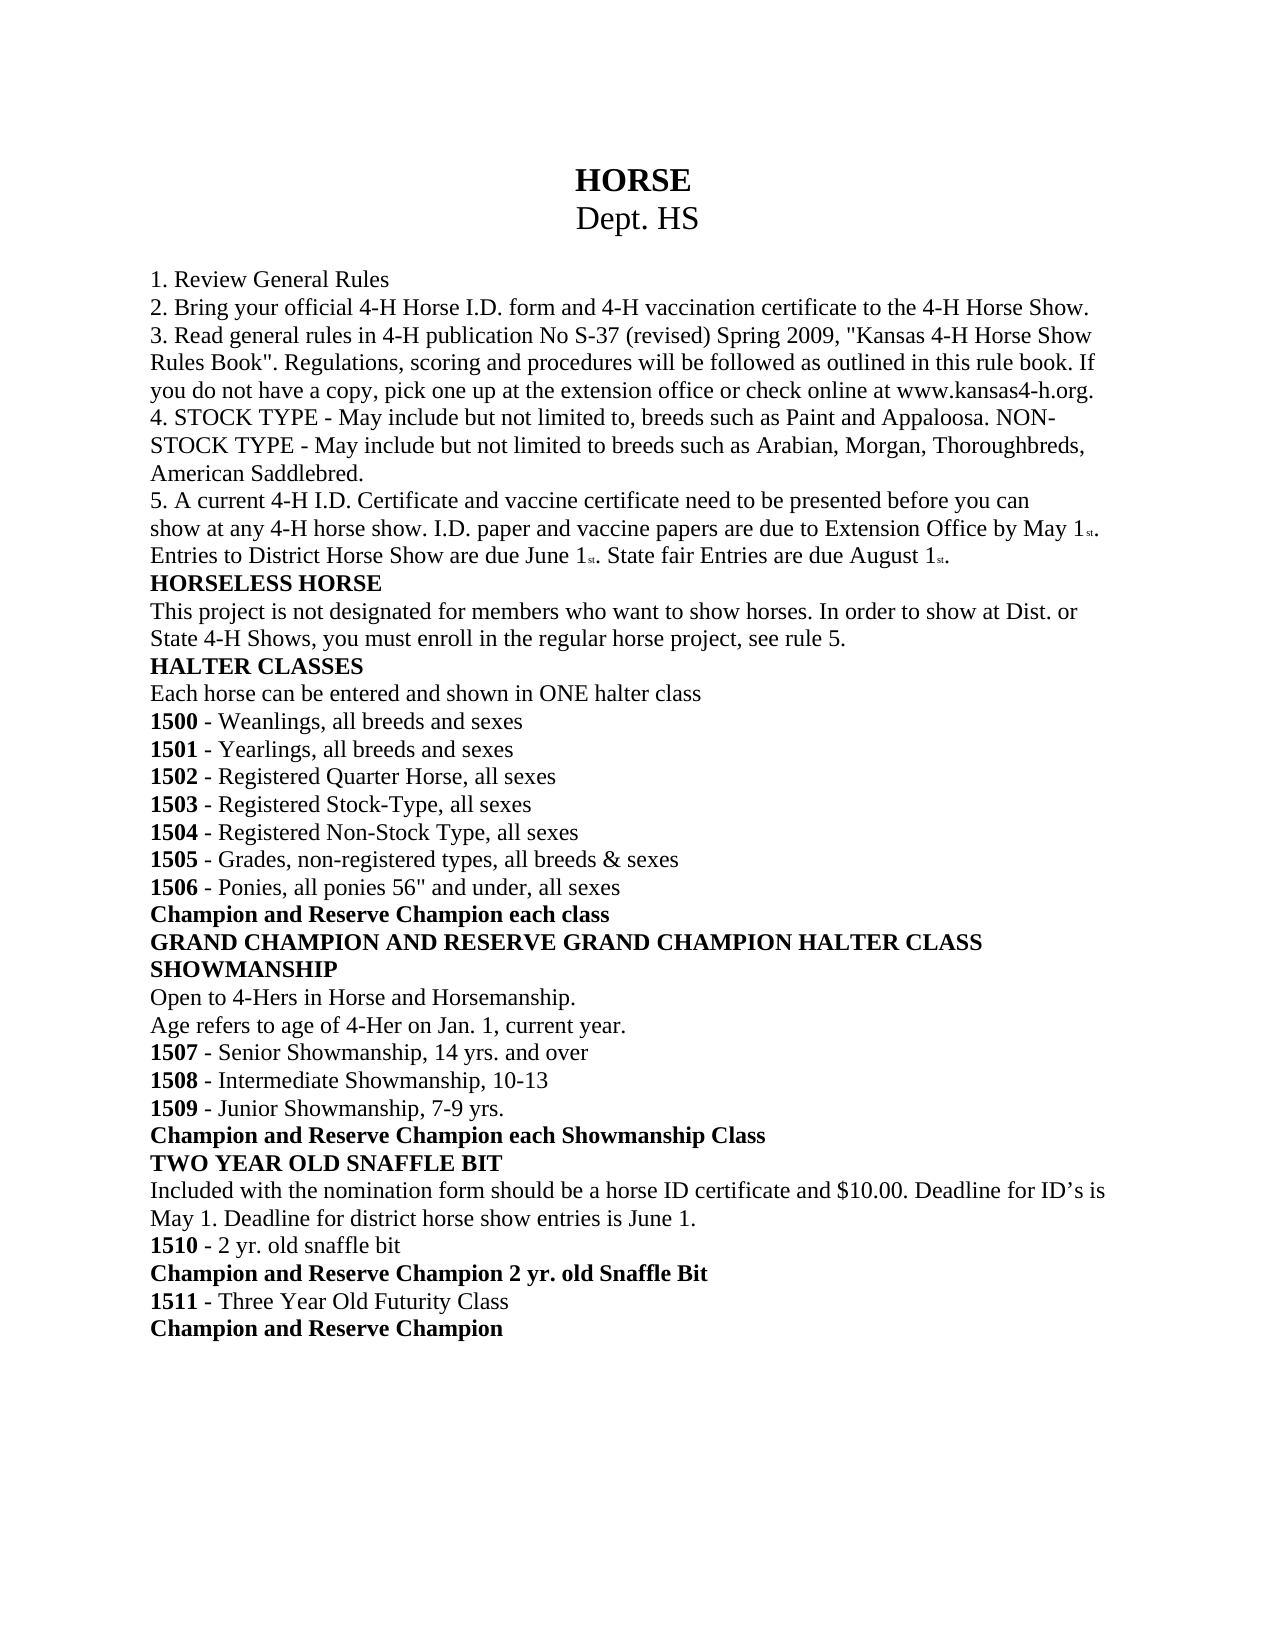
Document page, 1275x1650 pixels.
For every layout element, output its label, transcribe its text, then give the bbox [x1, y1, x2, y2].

text 1. Review General Rules [150, 265, 1125, 293]
text 1505 - Grades, non-registered types, all breeds & sexes [150, 845, 1125, 873]
text 1500 - Weanlings, all breeds and sexes [150, 707, 1125, 735]
text 2. Bring your official 4-H Horse I.D. form and 4-H vaccination certificate to the 4-H Horse Show. [150, 293, 1125, 321]
text show at any 4-H horse show. I.D. paper and vaccine papers are due to Extension Office by May 1st. Entries to District Horse Show are due June 1st. State fair Entries are due August 1st. [150, 514, 1125, 569]
text Open to 4-Hers in Horse and Horsemanship. [150, 983, 1125, 1011]
text 1510 - 2 yr. old snaffle bit [150, 1232, 1125, 1259]
text Each horse can be entered and shown in ONE halter class [150, 679, 1125, 707]
text Age refers to age of 4-Her on Jan. 1, current year. [150, 1011, 1125, 1038]
text 1507 - Senior Showmanship, 14 yrs. and over [150, 1038, 1125, 1066]
text Champion and Reserve Champion 2 yr. old Snaffle Bit [150, 1259, 1125, 1287]
text 4. STOCK TYPE - May include but not limited to, breeds such as Paint and Appaloosa. NON-STOCK TYPE - May include but not limited to breeds such as Arabian, Morgan, Thoroughbreds, American Saddlebred. [150, 403, 1125, 486]
text 1508 - Intermediate Showmanship, 10-13 [150, 1066, 1125, 1093]
text HALTER CLASSES [150, 652, 1125, 679]
text Champion and Reserve Champion each Showmanship Class [150, 1121, 1125, 1149]
text 3. Read general rules in 4-H publication No S-37 (revised) Spring 2009, "Kansas 4-H Horse Show [150, 321, 1125, 348]
text HORSELESS HORSE [150, 569, 1125, 597]
text 1502 - Registered Quarter Horse, all sexes [150, 762, 1125, 790]
text 1503 - Registered Stock-Type, all sexes [150, 790, 1125, 817]
text 1511 - Three Year Old Futurity Class [150, 1287, 1125, 1314]
text Champion and Reserve Champion each class [150, 900, 1125, 928]
text 1509 - Junior Showmanship, 7-9 yrs. [150, 1093, 1125, 1121]
text 5. A current 4-H I.D. Certificate and vaccine certificate need to be presented before you can [150, 486, 1125, 514]
text HORSE Dept. HS [150, 160, 1125, 265]
text Champion and Reserve Champion [150, 1314, 1125, 1342]
text GRAND CHAMPION AND RESERVE GRAND CHAMPION HALTER CLASS [150, 928, 1125, 956]
text This project is not designated for members who want to show horses. In order to show at Dist. or State 4-H Shows, you must enroll in the regular horse project, see rule 5. [150, 597, 1125, 652]
text Rules Book". Regulations, scoring and procedures will be followed as outlined in this rule book. If you do not have a copy, pick one up at the extension office or check online at www.kansas4-h.org. [150, 348, 1125, 403]
text SHOWMANSHIP [150, 956, 1125, 983]
text Included with the nomination form should be a horse ID certificate and $10.00. Deadline for ID’s is May 1. Deadline for district horse show entries is June 1. [150, 1176, 1125, 1232]
text 1501 - Yearlings, all breeds and sexes [150, 735, 1125, 762]
text 1504 - Registered Non-Stock Type, all sexes [150, 817, 1125, 845]
text 1506 - Ponies, all ponies 56" and under, all sexes [150, 873, 1125, 900]
text TWO YEAR OLD SNAFFLE BIT [150, 1149, 1125, 1176]
